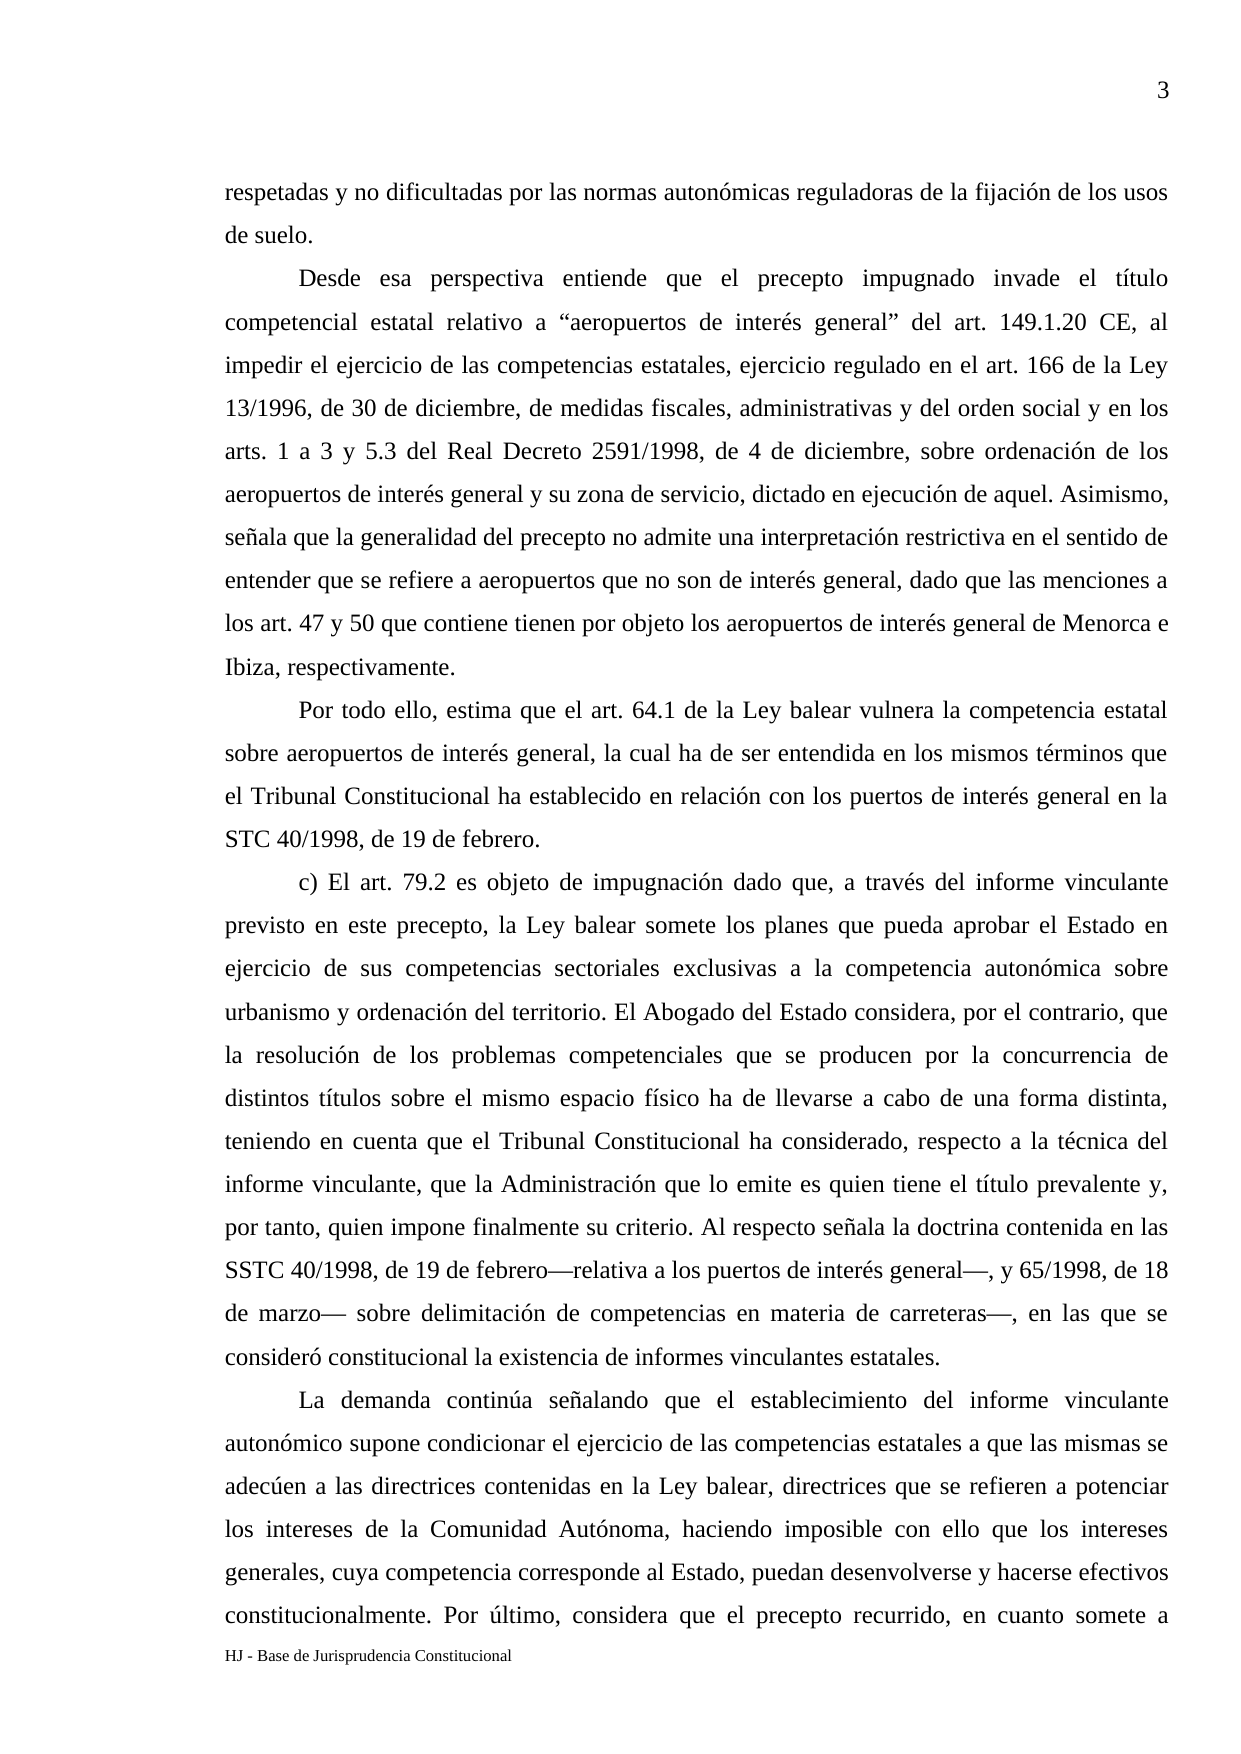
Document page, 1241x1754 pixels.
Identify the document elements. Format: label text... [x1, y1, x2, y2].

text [224, 177, 1169, 249]
text c) El art. 79.2 es objeto de impugnación dado que, a través del informe vinculante previsto en este precepto, la Ley balear somete los planes que pueda aprobar el Estado en ejercicio de sus competencias sectoriales exclusivas a la competencia autonómica sobre urbanismo y ordenación del territorio. El Abogado del Estado considera, por el contrario, que la resolución de los problemas competenciales que se producen por la concurrencia de distintos títulos sobre el mismo espacio físico ha de llevarse a cabo de una forma distinta, teniendo en cuenta que el Tribunal Constitucional ha considerado, respecto a la técnica del informe vinculante, que la Administración que lo emite es quien tiene el título prevalente y, por tanto, quien impone finalmente su criterio. Al respecto señala la doctrina contenida en las SSTC 40/1998, de 19 de febrero—relativa a los puertos de interés general—, y 65/1998, de 18 de marzo— sobre delimitación de competencias en materia de carreteras—, en las que se consideró constitucional la existencia de informes vinculantes estatales. [224, 867, 1169, 1370]
text Por todo ello, estima que el art. 64.1 de la Ley balear vulnera la competencia estatal sobre aeropuertos de interés general, la cual ha de ser entendida en los mismos términos que el Tribunal Constitucional ha establecido en relación con los puertos de interés general en la STC 40/1998, de 19 de febrero. [224, 695, 1169, 853]
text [224, 1385, 1169, 1629]
text Desde esa perspectiva entiende que el precepto impugnado invade el título competencial estatal relativo a “aeropuertos de interés general” del art. 149.1.20 CE, al impedir el ejercicio de las competencias estatales, ejercicio regulado en el art. 166 de la Ley 13/1996, de 30 de diciembre, de medidas fiscales, administrativas y del orden social y en los arts. 1 a 3 y 5.3 del Real Decreto 2591/1998, de 4 de diciembre, sobre ordenación de los aeropuertos de interés general y su zona de servicio, dictado en ejecución de aquel. Asimismo, señala que la generalidad del precepto no admite una interpretación restrictiva en el sentido de entender que se refiere a aeropuertos que no son de interés general, dado que las menciones a los art. 47 y 50 que contiene tienen por objeto los aeropuertos de interés general de Menorca e Ibiza, respectivamente. [224, 263, 1169, 680]
